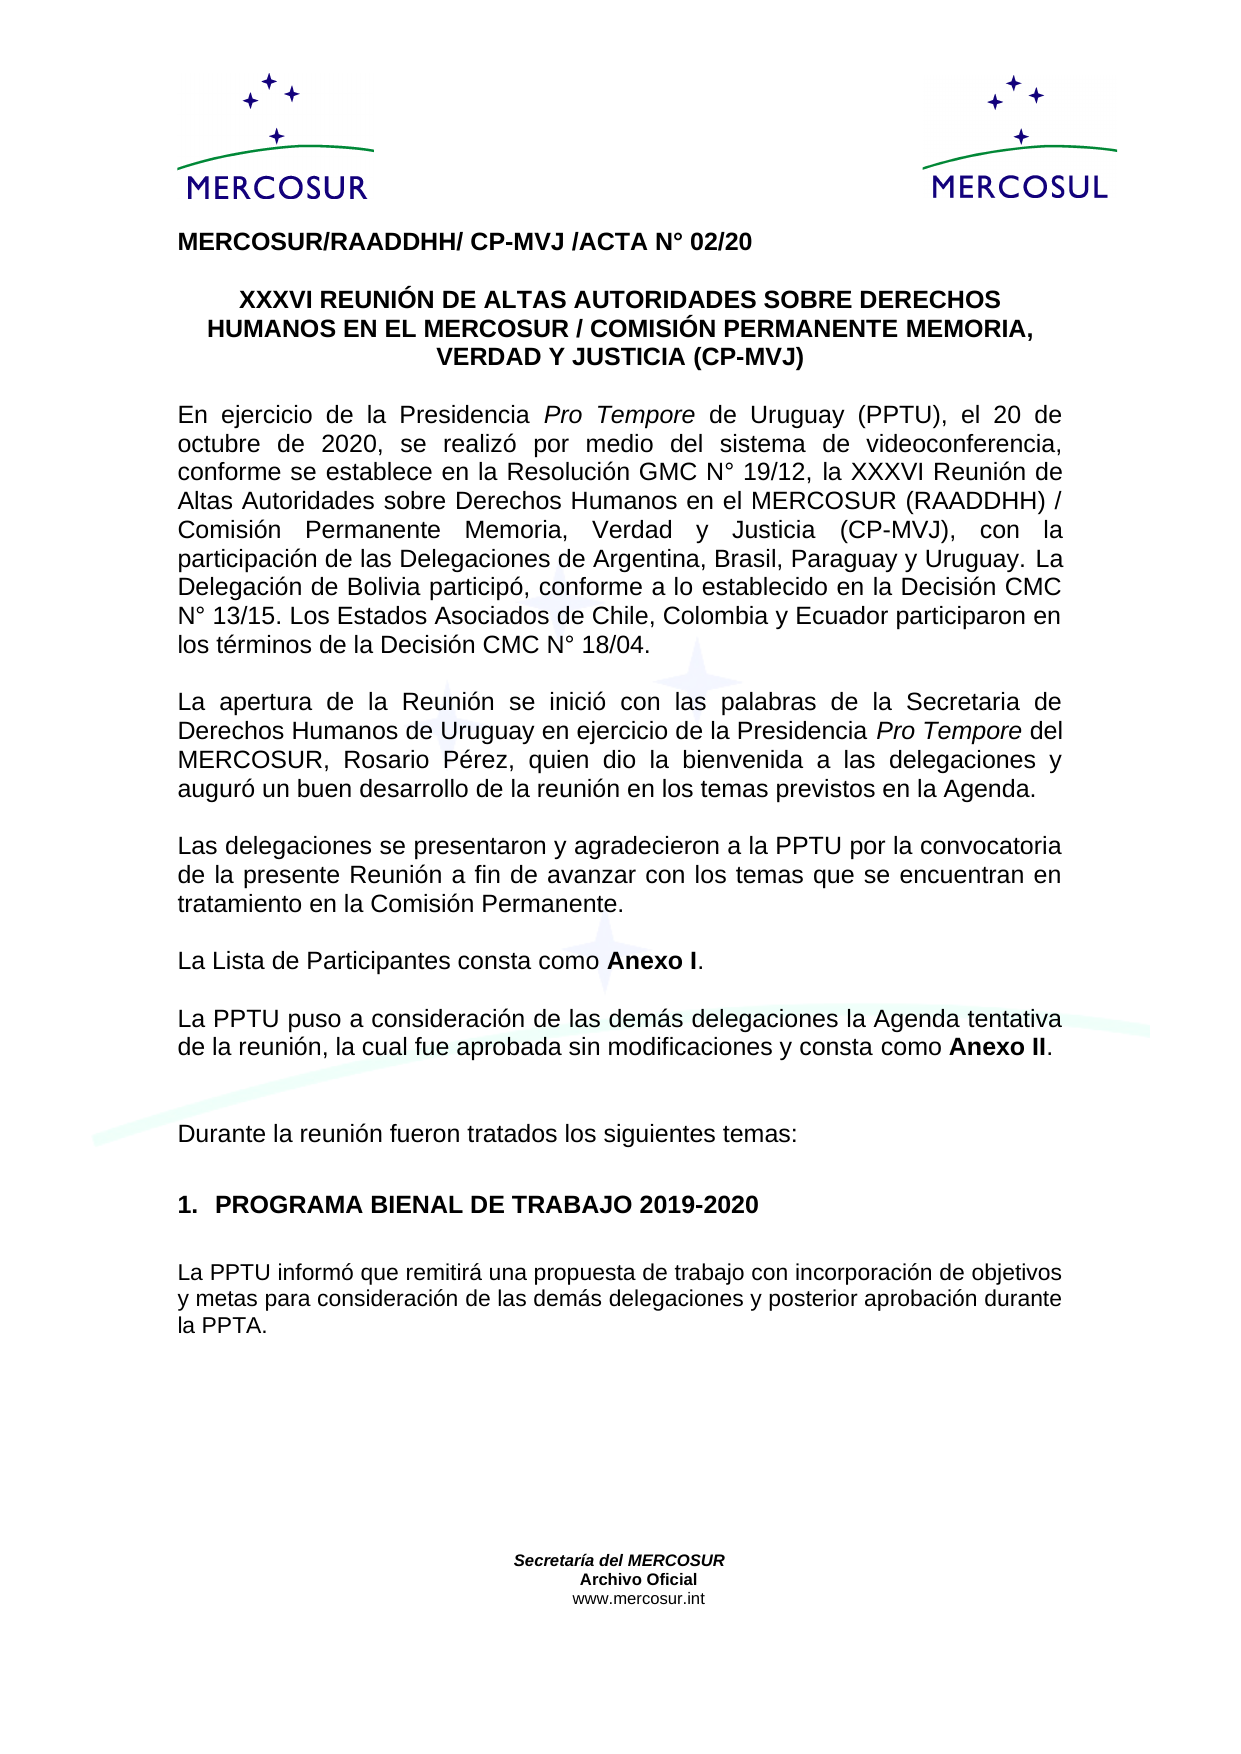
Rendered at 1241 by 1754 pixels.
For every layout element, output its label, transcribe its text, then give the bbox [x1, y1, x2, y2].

text En ejercicio de la Presidencia Pro Tempore de Uruguay (PPTU), el 20 de octubre de 2020, se realizó por medio del sistema de videoconferencia, conforme se establece en la Resolución GMC N° 19/12, la XXXVI Reunión de Altas Autoridades sobre Derechos Humanos en el MERCOSUR (RAADDHH) / Comisión Permanente Memoria, Verdad y Justicia (CP-MVJ), con la participación de las Delegaciones de Argentina, Brasil, Paraguay y Uruguay. La Delegación de Bolivia participó, conforme a lo establecido en la Decisión CMC N° 13/15. Los Estados Asociados de Chile, Colombia y Ecuador participaron en los términos de la Decisión CMC N° 18/04. [177, 400, 1063, 658]
text Las delegaciones se presentaron y agradecieron a la PPTU por la convocatoria de la presente Reunión a fin de avanzar con los temas que se encuentran en tratamiento en la Comisión Permanente. [177, 831, 1063, 917]
text La PPTU puso a consideración de las demás delegaciones la Agenda tentativa de la reunión, la cual fue aprobada sin modificaciones y consta como Anexo II. [177, 1003, 1063, 1061]
text Durante la reunión fueron tratados los siguientes temas: [177, 1118, 1063, 1147]
text La Lista de Participantes consta como Anexo I. [177, 946, 1063, 975]
text La apertura de la Reunión se inició con las palabras de la Secretaria de Derechos Humanos de Uruguay en ejercicio de la Presidencia Pro Tempore del MERCOSUR, Rosario Pérez, quien dio la bienvenida a las delegaciones y auguró un buen desarrollo de la reunión en los temas previstos en la Agenda. [177, 687, 1063, 802]
text MERCOSUR/RAADDHH/ CP-MVJ /ACTA N° 02/20 [177, 227, 1063, 256]
list PROGRAMA BIENAL DE TRABAJO 2019-2020 [177, 1190, 1063, 1219]
text La PPTU informó que remitirá una propuesta de trabajo con incorporación de objetivos y metas para consideración de las demás delegaciones y posterior aprobación durante la PPTA. [177, 1259, 1063, 1338]
text XXXVI REUNIÓN DE ALTAS AUTORIDADES SOBRE DERECHOS HUMANOS EN EL MERCOSUR / COMISIÓN PERMANENTE MEMORIA, VERDAD Y JUSTICIA (CP-MVJ) [177, 285, 1063, 371]
picture [177, 73, 374, 199]
picture [922, 75, 1118, 198]
